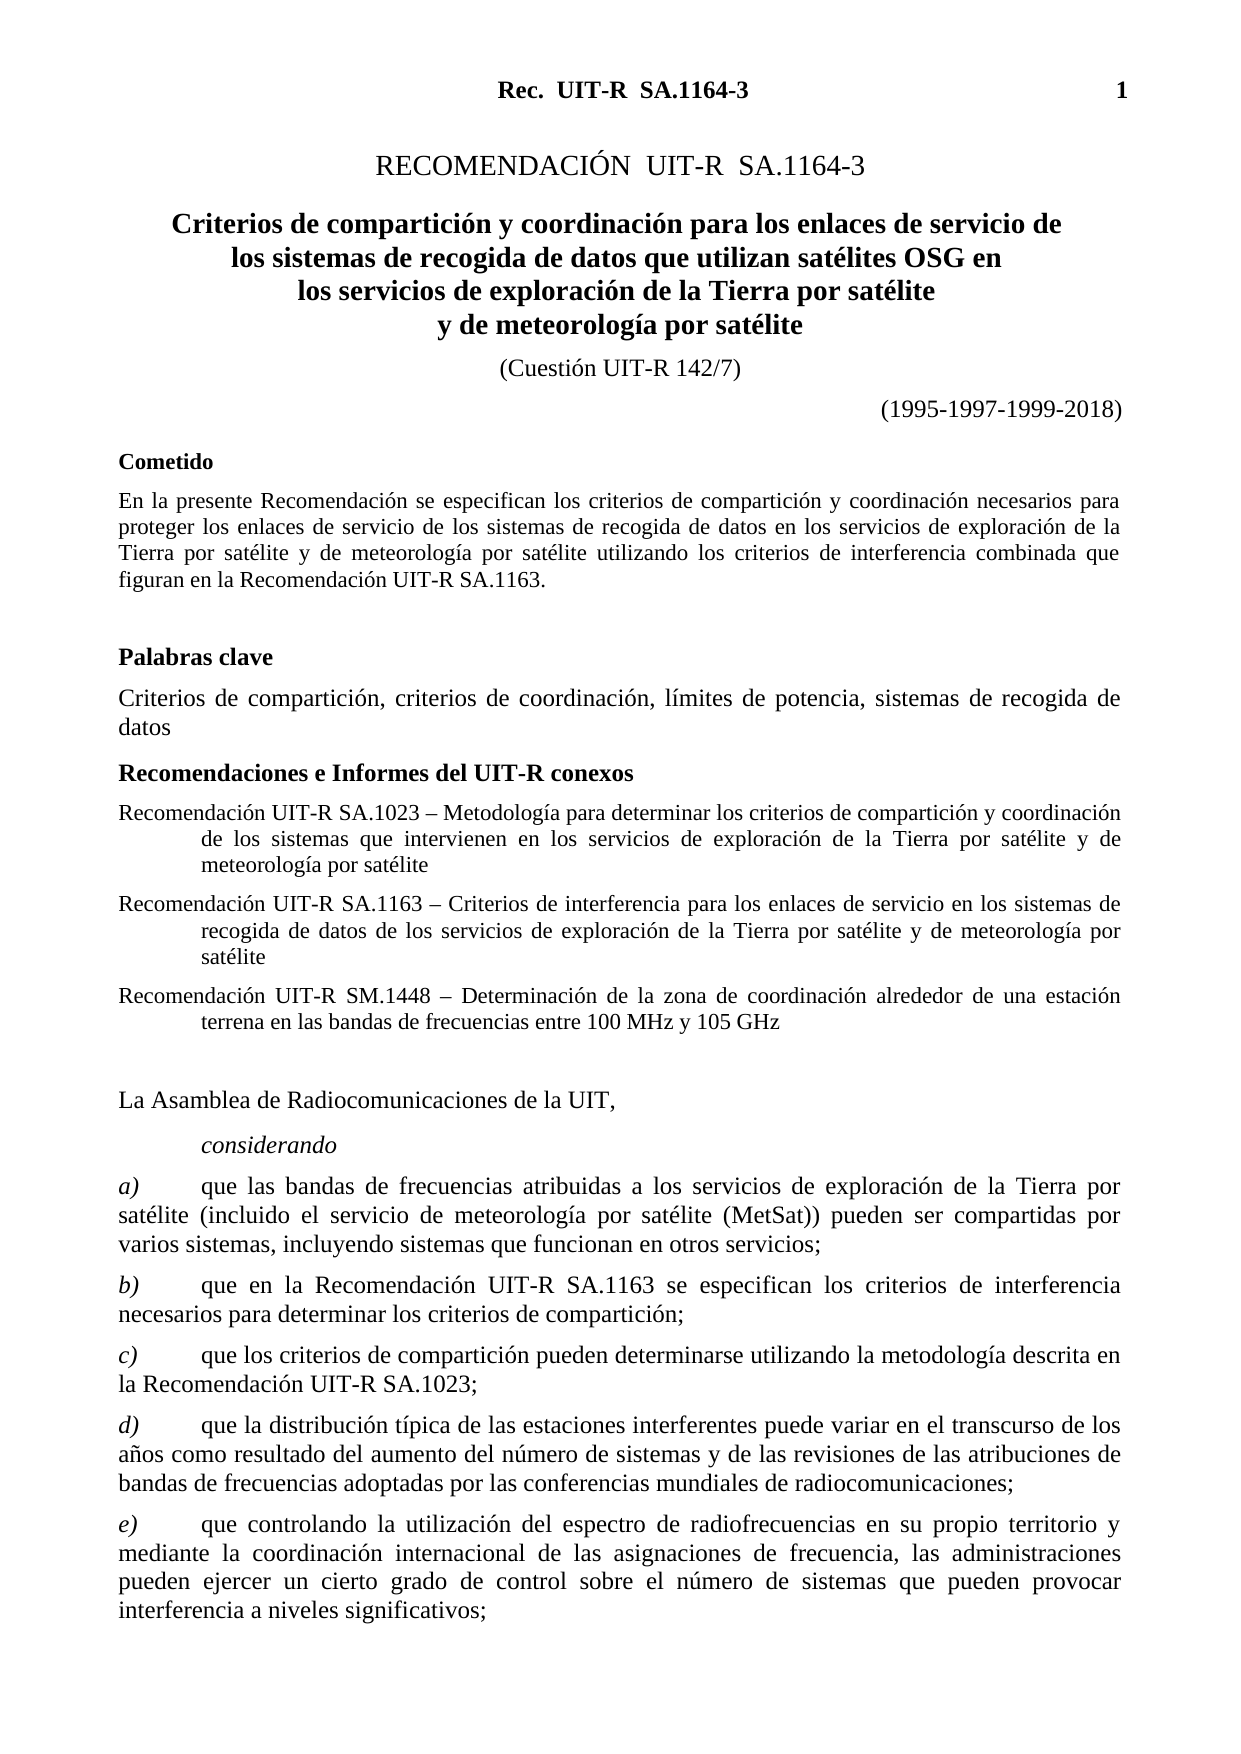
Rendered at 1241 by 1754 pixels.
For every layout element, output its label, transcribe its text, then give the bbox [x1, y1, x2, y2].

text a) que las bandas de frecuencias atribuidas a los servicios de exploración de la Tierra por satélite (incluido el servicio de meteorología por satélite (MetSat)) pueden ser compartidas por varios sistemas, incluyendo sistemas que funcionan en otros servicios; [118, 1171, 1122, 1258]
text RECOMENDACIÓN UIT-R SA.1164-3 [118, 148, 1122, 181]
text c) que los criterios de compartición pueden determinarse utilizando la metodología descrita en la Recomendación UIT-R SA.1023; [118, 1340, 1122, 1398]
title La Asamblea de Radiocomunicaciones de la UIT, [118, 1085, 1122, 1113]
text d) que la distribución típica de las estaciones interferentes puede variar en el transcurso de los años como resultado del aumento del número de sistemas y de las revisiones de las atribuciones de bandas de frecuencias adoptadas por las conferencias mundiales de radiocomunicaciones; [118, 1410, 1122, 1496]
text En la presente Recomendación se especifican los criterios de compartición y coordinación necesarios para proteger los enlaces de servicio de los sistemas de recogida de datos en los servicios de exploración de la Tierra por satélite y de meteorología por satélite utilizando los criterios de interferencia combinada que figuran en la Recomendación UIT-R SA.1163. [118, 487, 1122, 592]
text (1995-1997-1999-2018) [118, 394, 1122, 423]
text Criterios de compartición, criterios de coordinación, límites de potencia, sistemas de recogida de datos [118, 683, 1122, 741]
subtitle Recomendaciones e Informes del UIT-R conexos [118, 758, 1122, 786]
text Recomendación UIT-R SA.1163 – Criterios de interferencia para los enlaces de servicio en los sistemas de recogida de datos de los servicios de exploración de la Tierra por satélite y de meteorología por satélite [118, 890, 1122, 969]
text Recomendación UIT-R SM.1448 – Determinación de la zona de coordinación alrededor de una estación terrena en las bandas de frecuencias entre 100 MHz y 105 GHz [118, 982, 1122, 1035]
text Recomendación UIT-R SA.1023 – Metodología para determinar los criterios de compartición y coordinación de los sistemas que intervienen en los servicios de exploración de la Tierra por satélite y de meteorología por satélite [118, 799, 1122, 878]
subtitle Cometido [118, 448, 1122, 474]
text b) que en la Recomendación UIT-R SA.1163 se especifican los criterios de interferencia necesarios para determinar los criterios de compartición; [118, 1270, 1122, 1328]
text e) que controlando la utilización del espectro de radiofrecuencias en su propio territorio y mediante la coordinación internacional de las asignaciones de frecuencia, las administraciones pueden ejercer un cierto grado de control sobre el número de sistemas que pueden provocar interferencia a niveles significativos; [118, 1509, 1122, 1624]
text considerando [201, 1130, 1122, 1159]
subtitle Palabras clave [118, 642, 1122, 671]
title Criterios de compartición y coordinación para los enlaces de servicio de los sistemas de recogida de datos que utilizan satélites OSG en los servicios de exploración de la Tierra por satélite y de meteorología por satélite [118, 206, 1122, 340]
text (Cuestión UIT-R 142/7) [118, 353, 1122, 382]
